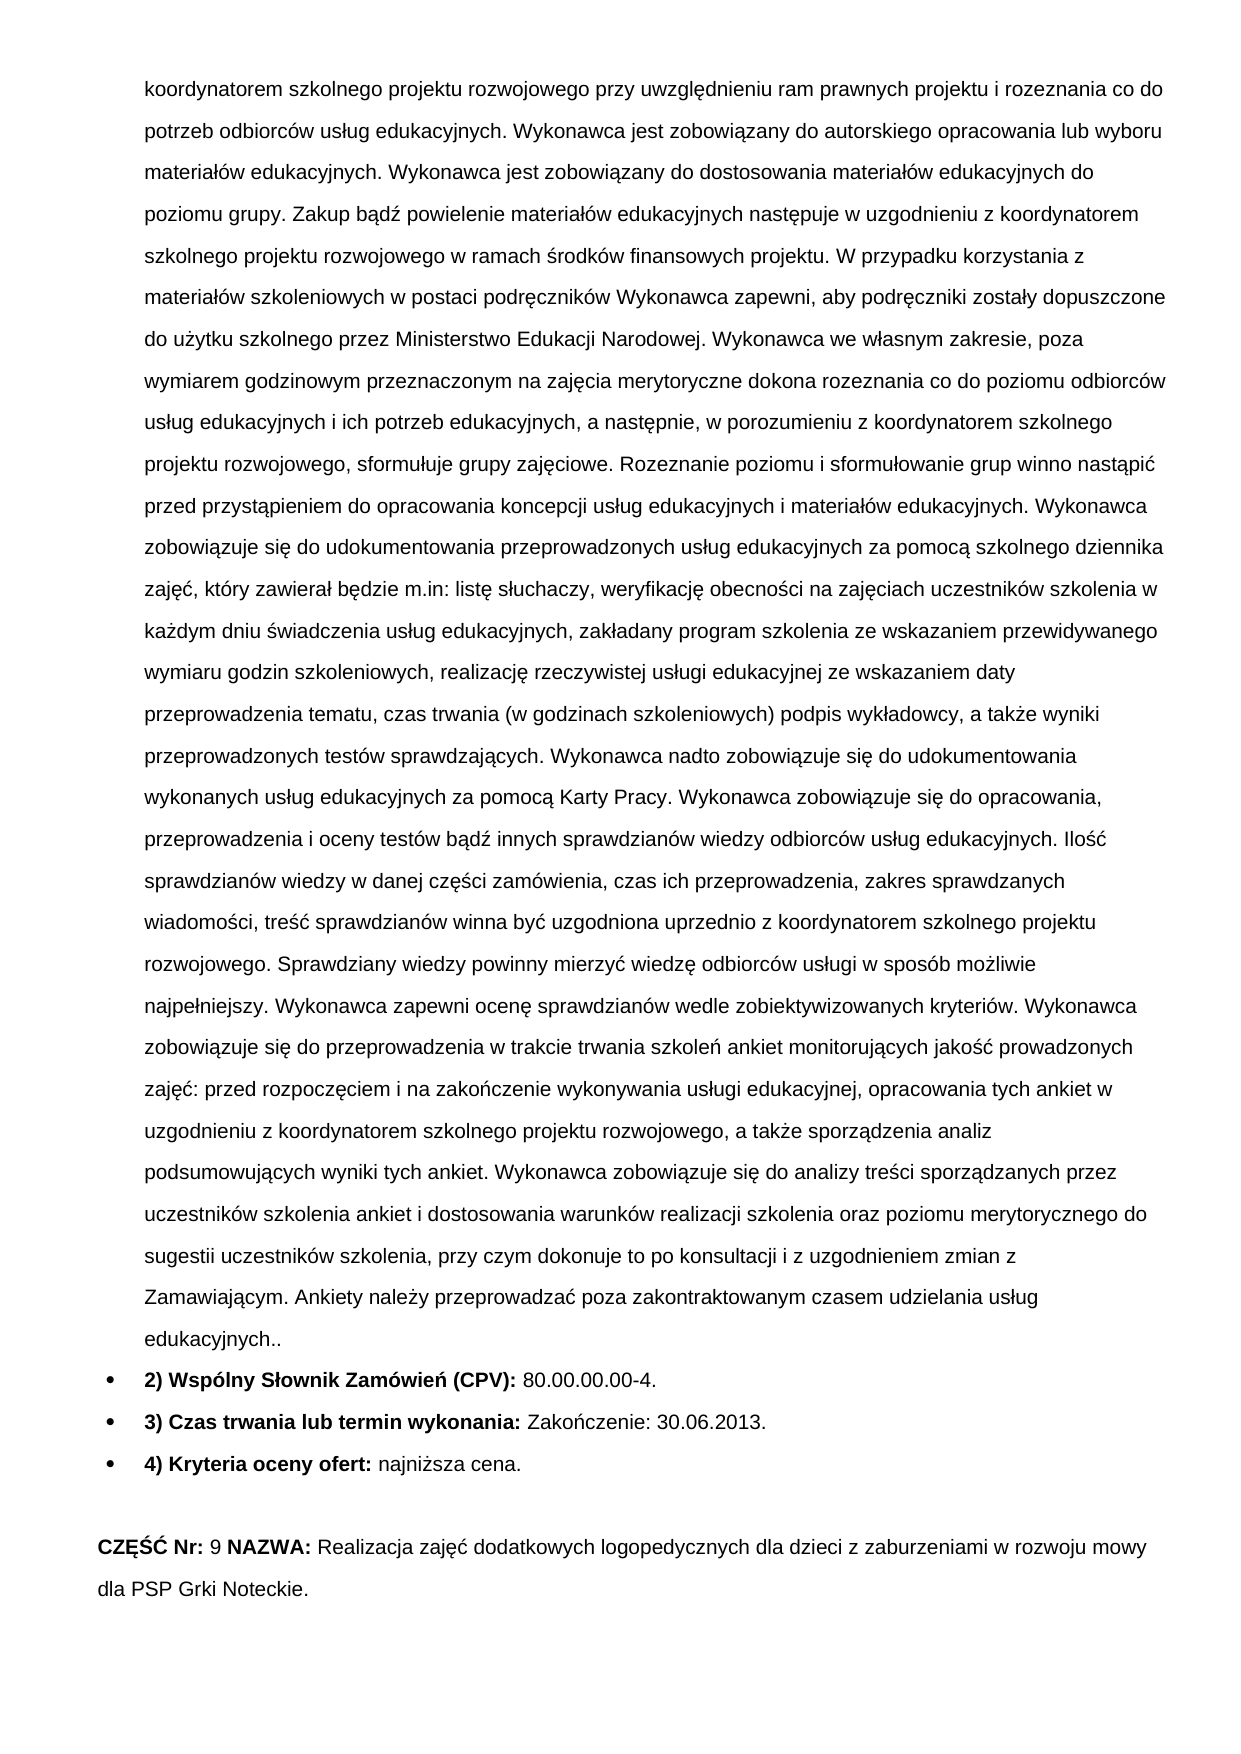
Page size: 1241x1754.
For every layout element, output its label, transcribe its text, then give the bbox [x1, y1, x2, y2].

list 2) Wspólny Słownik Zamówień (CPV): 80.00.00.00-4. [107, 1351, 1167, 1392]
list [107, 59, 1167, 1351]
list 3) Czas trwania lub termin wykonania: Zakończenie: 30.06.2013. [107, 1392, 1167, 1434]
list 4) Kryteria oceny ofert: najniższa cena. [107, 1434, 1167, 1476]
text CZĘŚĆ Nr: 9 NAZWA: Realizacja zajęć dodatkowych logopedycznych dla dzieci z zaburzeniami w rozwoju mowy dla PSP Grki Noteckie. [97, 1517, 1167, 1601]
